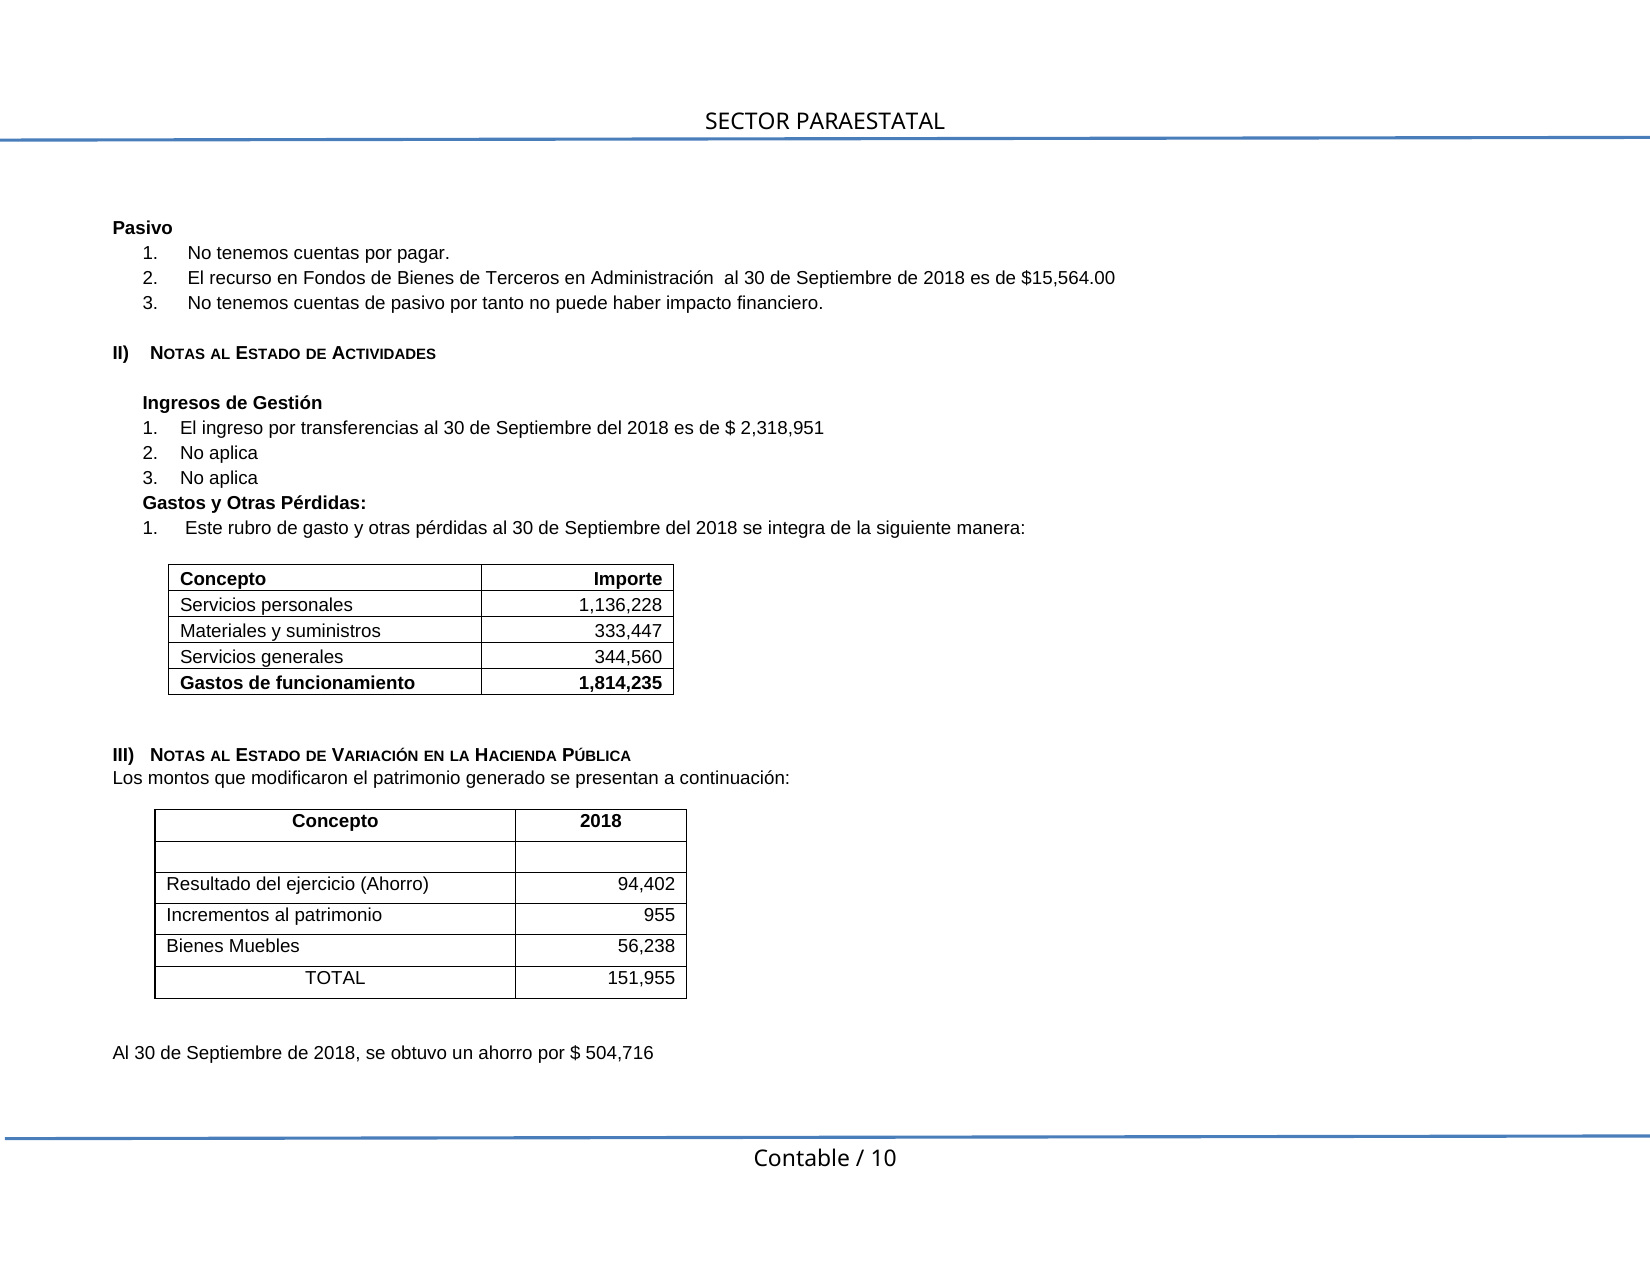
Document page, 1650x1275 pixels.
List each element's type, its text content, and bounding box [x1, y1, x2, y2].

table_cell [156, 842, 515, 872]
table_cell Servicios personales [169, 591, 481, 616]
list Este rubro de gasto y otras pérdidas al 30 de Septiembre del 2018 se integra de la siguiente manera: [142, 514, 1538, 539]
table_cell 1,136,228 [482, 591, 673, 616]
text Gastos y Otras Pérdidas: [142, 489, 1538, 514]
table_cell 955 [516, 904, 686, 934]
table_header Concepto [156, 810, 515, 841]
table_cell TOTAL [156, 967, 515, 998]
text Ingresos de Gestión [142, 389, 1538, 414]
text Al 30 de Septiembre de 2018, se obtuvo un ahorro por $ 504,716 [112, 1042, 1538, 1063]
text Pasivo [112, 214, 1538, 239]
table_cell Bienes Muebles [156, 935, 515, 966]
table_cell 344,560 [482, 643, 673, 668]
table_cell Materiales y suministros [169, 617, 481, 642]
list No aplica [142, 464, 1538, 489]
table_header Concepto [169, 565, 481, 590]
table_cell 151,955 [516, 967, 686, 998]
table_cell 1,814,235 [482, 669, 673, 694]
table_cell Servicios generales [169, 643, 481, 668]
table_cell Gastos de funcionamiento [169, 669, 481, 694]
table_cell 94,402 [516, 873, 686, 903]
list No aplica [142, 439, 1538, 464]
table_cell Resultado del ejercicio (Ahorro) [156, 873, 515, 903]
text 3. No tenemos cuentas de pasivo por tanto no puede haber impacto financiero. [142, 289, 1538, 314]
table_header 2018 [516, 810, 686, 841]
text 1. No tenemos cuentas por pagar. [142, 239, 1538, 264]
text III) Notas al Estado de Variación en la Hacienda Pública [112, 742, 1538, 767]
table_cell Incrementos al patrimonio [156, 904, 515, 934]
text Los montos que modificaron el patrimonio generado se presentan a continuación: [112, 767, 1538, 788]
table_header Importe [482, 565, 673, 590]
text 2. El recurso en Fondos de Bienes de Terceros en Administración al 30 de Septiembre de 2018 es de $15,564.00 [142, 264, 1538, 289]
text II) Notas al Estado de Actividades [112, 339, 1538, 364]
table_cell 333,447 [482, 617, 673, 642]
list El ingreso por transferencias al 30 de Septiembre del 2018 es de $ 2,318,951 [142, 414, 1538, 439]
table_cell [516, 842, 686, 872]
table_cell 56,238 [516, 935, 686, 966]
